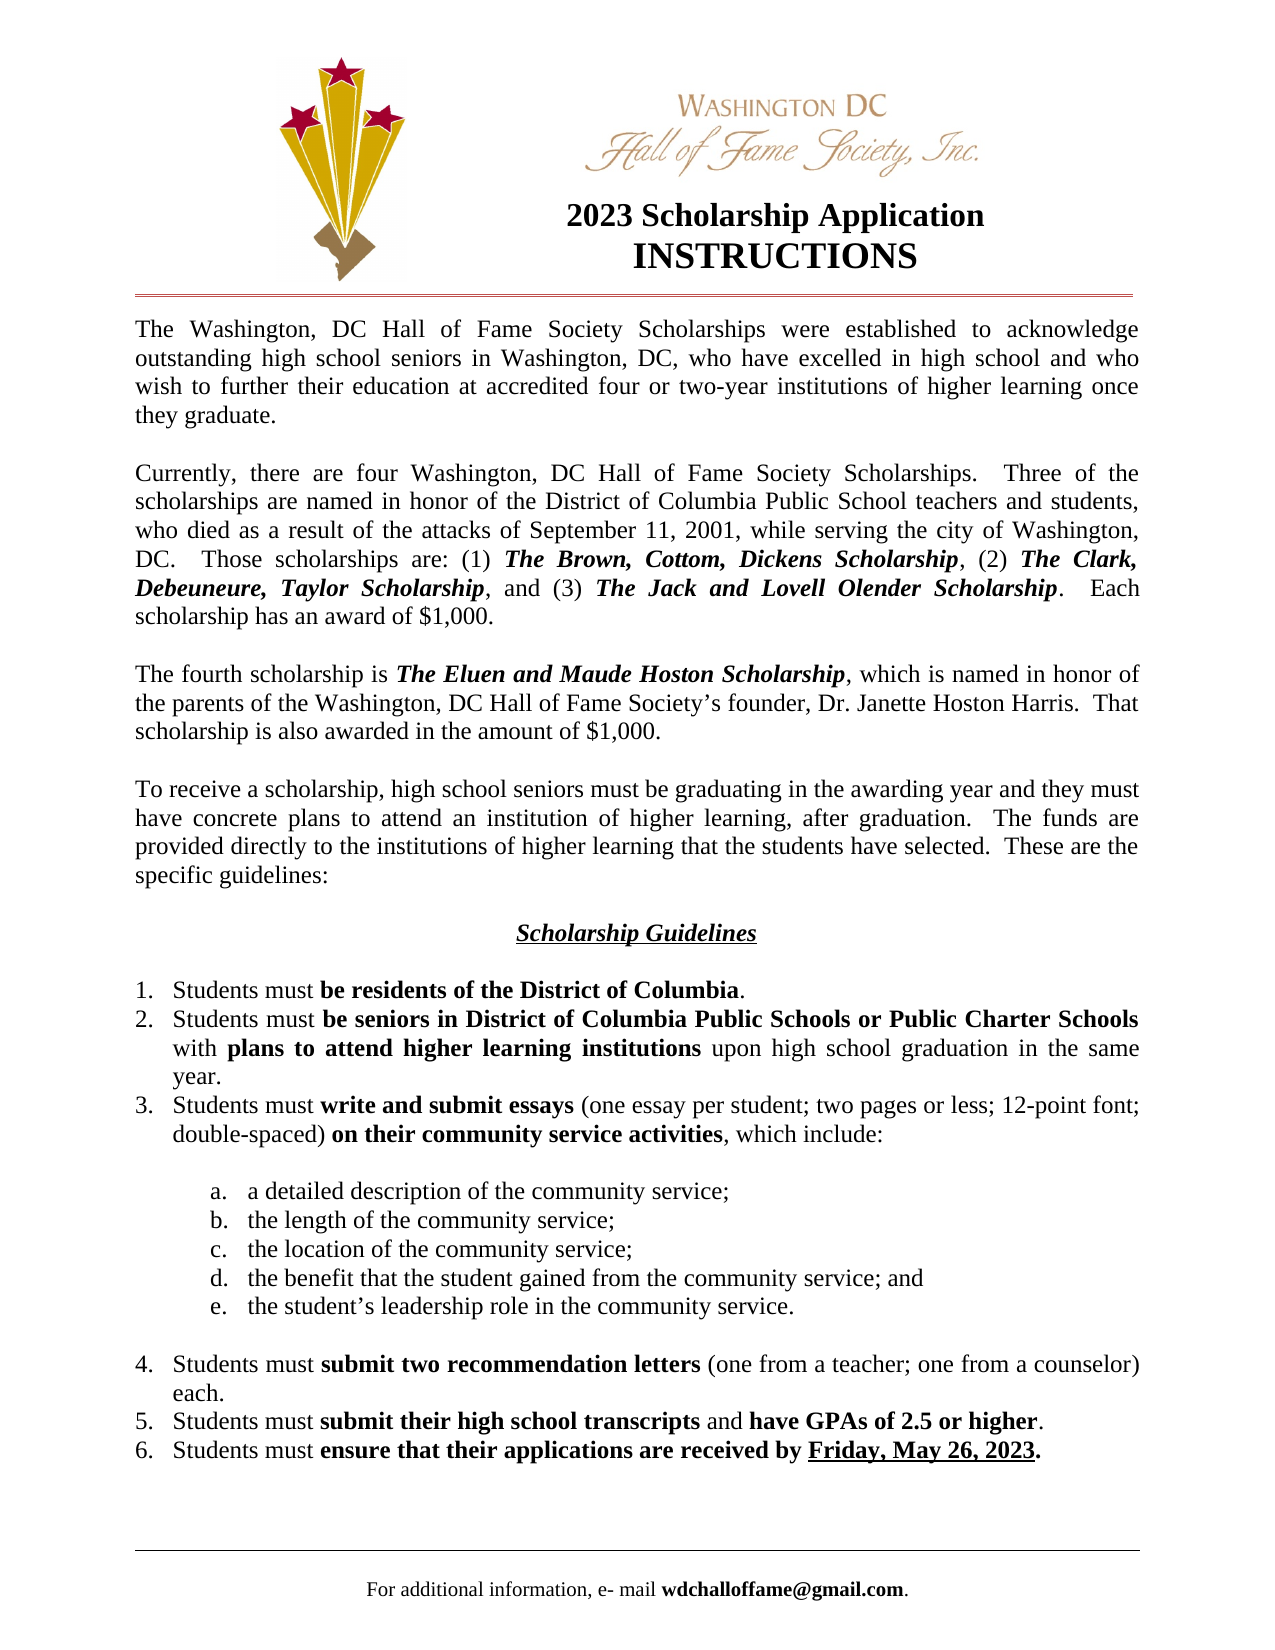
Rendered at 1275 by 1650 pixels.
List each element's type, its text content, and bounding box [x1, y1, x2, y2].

list the length of the community service; [210, 1205, 1140, 1234]
table_header 2023 Scholarship Application INSTRUCTIONS [418, 45, 1132, 294]
picture [276, 57, 407, 282]
list Students must submit two recommendation letters (one from a teacher; one from a counselor) each. [135, 1349, 1140, 1406]
picture [536, 62, 1015, 196]
list a detailed description of the community service; [210, 1176, 1140, 1205]
list Students must submit their high school transcripts and have GPAs of 2.5 or higher. [135, 1406, 1140, 1435]
text The Washington, DC Hall of Fame Society Scholarships were established to acknowledge outstanding high school seniors in Washington, DC, who have excelled in high school and who wish to further their education at accredited four or two-year institutions of higher learning once they graduate. [135, 314, 1140, 429]
list the location of the community service; [210, 1234, 1140, 1263]
text To receive a scholarship, high school seniors must be graduating in the awarding year and they must have concrete plans to attend an institution of higher learning, after graduation. The funds are provided directly to the institutions of higher learning that the students have selected. These are the specific guidelines: [135, 774, 1140, 889]
list Students must be residents of the District of Columbia. [135, 975, 1140, 1004]
list Students must be seniors in District of Columbia Public Schools or Public Charter Schools with plans to attend higher learning institutions upon high school graduation in the same year. [135, 1004, 1140, 1090]
text Currently, there are four Washington, DC Hall of Fame Society Scholarships. Three of the scholarships are named in honor of the District of Columbia Public School teachers and students, who died as a result of the attacks of September 11, 2001, while serving the city of Washington, DC. Those scholarships are: (1) The Brown, Cottom, Dickens Scholarship, (2) The Clark, Debeuneure, Taylor Scholarship, and (3) The Jack and Lovell Olender Scholarship. Each scholarship has an award of $1,000. [135, 458, 1140, 630]
list the student’s leadership role in the community service. [210, 1291, 1140, 1320]
table_header [135, 45, 418, 294]
list the benefit that the student gained from the community service; and [210, 1263, 1140, 1291]
list Students must write and submit essays (one essay per student; two pages or less; 12-point font; double-spaced) on their community service activities, which include: [135, 1090, 1140, 1148]
text Scholarship Guidelines [135, 918, 1140, 946]
list Students must ensure that their applications are received by Friday, May 26, 2023. [135, 1435, 1140, 1464]
text The fourth scholarship is The Eluen and Maude Hoston Scholarship, which is named in honor of the parents of the Washington, DC Hall of Fame Society’s founder, Dr. Janette Hoston Harris. That scholarship is also awarded in the amount of $1,000. [135, 659, 1140, 745]
